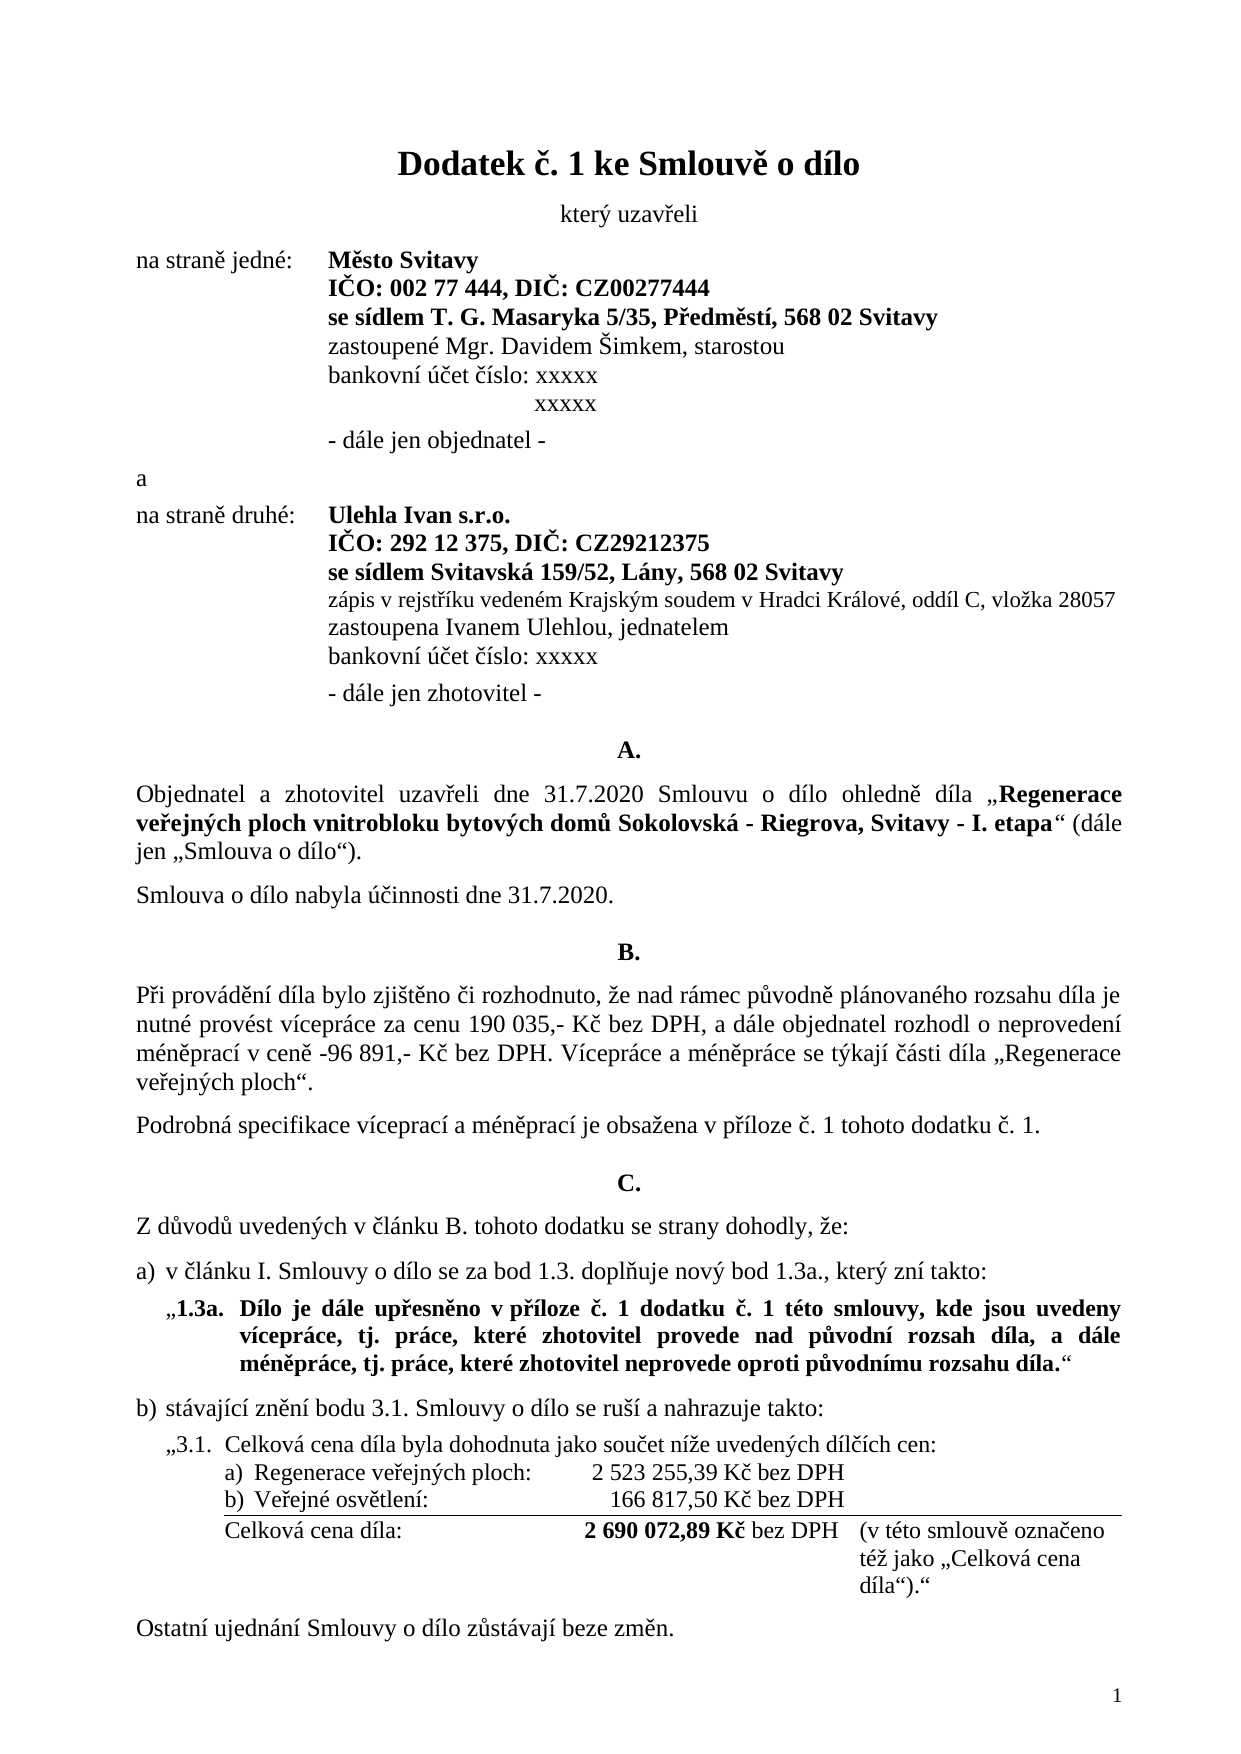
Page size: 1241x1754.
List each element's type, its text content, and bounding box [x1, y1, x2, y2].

text Smlouva o dílo nabyla účinnosti dne 31.7.2020. [136, 880, 1122, 908]
text zastoupena Ivanem Ulehlou, jednatelem [298, 612, 1122, 641]
text Ostatní ujednání Smlouvy o dílo zůstávají beze změn. [136, 1613, 1122, 1642]
list stávající znění bodu 3.1. Smlouvy o dílo se ruší a nahrazuje takto: [136, 1393, 1122, 1422]
text na straně druhé: Ulehla Ivan s.r.o. [136, 500, 1122, 528]
text Celková cena díla: 2 690 072,89 Kč bez DPH (v této smlouvě označeno [224, 1516, 1122, 1544]
text díla“).“ [224, 1571, 1122, 1599]
text Z důvodů uvedených v článku B. tohoto dodatku se strany dohodly, že: [136, 1211, 1122, 1240]
text „1.3a. Dílo je dále upřesněno v příloze č. 1 dodatku č. 1 této smlouvy, kde jsou uvedeny vícepráce, tj. práce, které zhotovitel provede nad původní rozsah díla, a dále méněpráce, tj. práce, které zhotovitel neprovede oproti původnímu rozsahu díla.“ [165, 1293, 1122, 1376]
text „3.1. Celková cena díla byla dohodnuta jako součet níže uvedených dílčích cen: [165, 1430, 1122, 1458]
text zápis v rejstříku vedeném Krajským soudem v Hradci Králové, oddíl C, vložka 28057 [298, 586, 1122, 612]
text - dále jen zhotovitel - [136, 678, 1122, 707]
text který uzavřeli [136, 199, 1122, 228]
list Regenerace veřejných ploch: 2 523 255,39 Kč bez DPH [224, 1458, 1122, 1485]
text B. [136, 937, 1122, 966]
list Veřejné osvětlení: 166 817,50 Kč bez DPH [224, 1485, 1122, 1515]
text xxxxx [136, 388, 1122, 417]
text se sídlem T. G. Masaryka 5/35, Předměstí, 568 02 Svitavy [136, 302, 1122, 331]
text Dodatek č. 1 ke Smlouvě o dílo [136, 142, 1122, 183]
text Objednatel a zhotovitel uzavřeli dne 31.7.2020 Smlouvu o dílo ohledně díla „Regenerace veřejných ploch vnitrobloku bytových domů Sokolovská - Riegrova, Svitavy - I. etapa“ (dále jen „Smlouva o dílo“). [136, 779, 1122, 865]
text A. [136, 736, 1122, 764]
text bankovní účet číslo: xxxxx [136, 641, 1122, 670]
text bankovní účet číslo: xxxxx [136, 360, 1122, 388]
text IČO: 292 12 375, DIČ: CZ29212375 [136, 528, 1122, 557]
text též jako „Celková cena [224, 1544, 1122, 1571]
text Podrobná specifikace víceprací a méněprací je obsažena v příloze č. 1 tohoto dodatku č. 1. [136, 1110, 1122, 1139]
text na straně jedné: Město Svitavy [136, 245, 1122, 273]
text C. [136, 1168, 1122, 1196]
text a [136, 463, 1122, 491]
text Při provádění díla bylo zjištěno či rozhodnuto, že nad rámec původně plánovaného rozsahu díla je nutné provést vícepráce za cenu 190 035,- Kč bez DPH, a dále objednatel rozhodl o neprovedení méněprací v ceně -96 891,- Kč bez DPH. Vícepráce a méněpráce se týkají části díla „Regenerace veřejných ploch“. [136, 981, 1122, 1096]
text IČO: 002 77 444, DIČ: CZ00277444 [136, 273, 1122, 302]
list v článku I. Smlouvy o dílo se za bod 1.3. doplňuje nový bod 1.3a., který zní takto: [136, 1256, 1122, 1285]
text se sídlem Svitavská 159/52, Lány, 568 02 Svitavy [136, 557, 1122, 586]
text - dále jen objednatel - [136, 426, 1122, 454]
text zastoupené Mgr. Davidem Šimkem, starostou [136, 331, 1122, 360]
